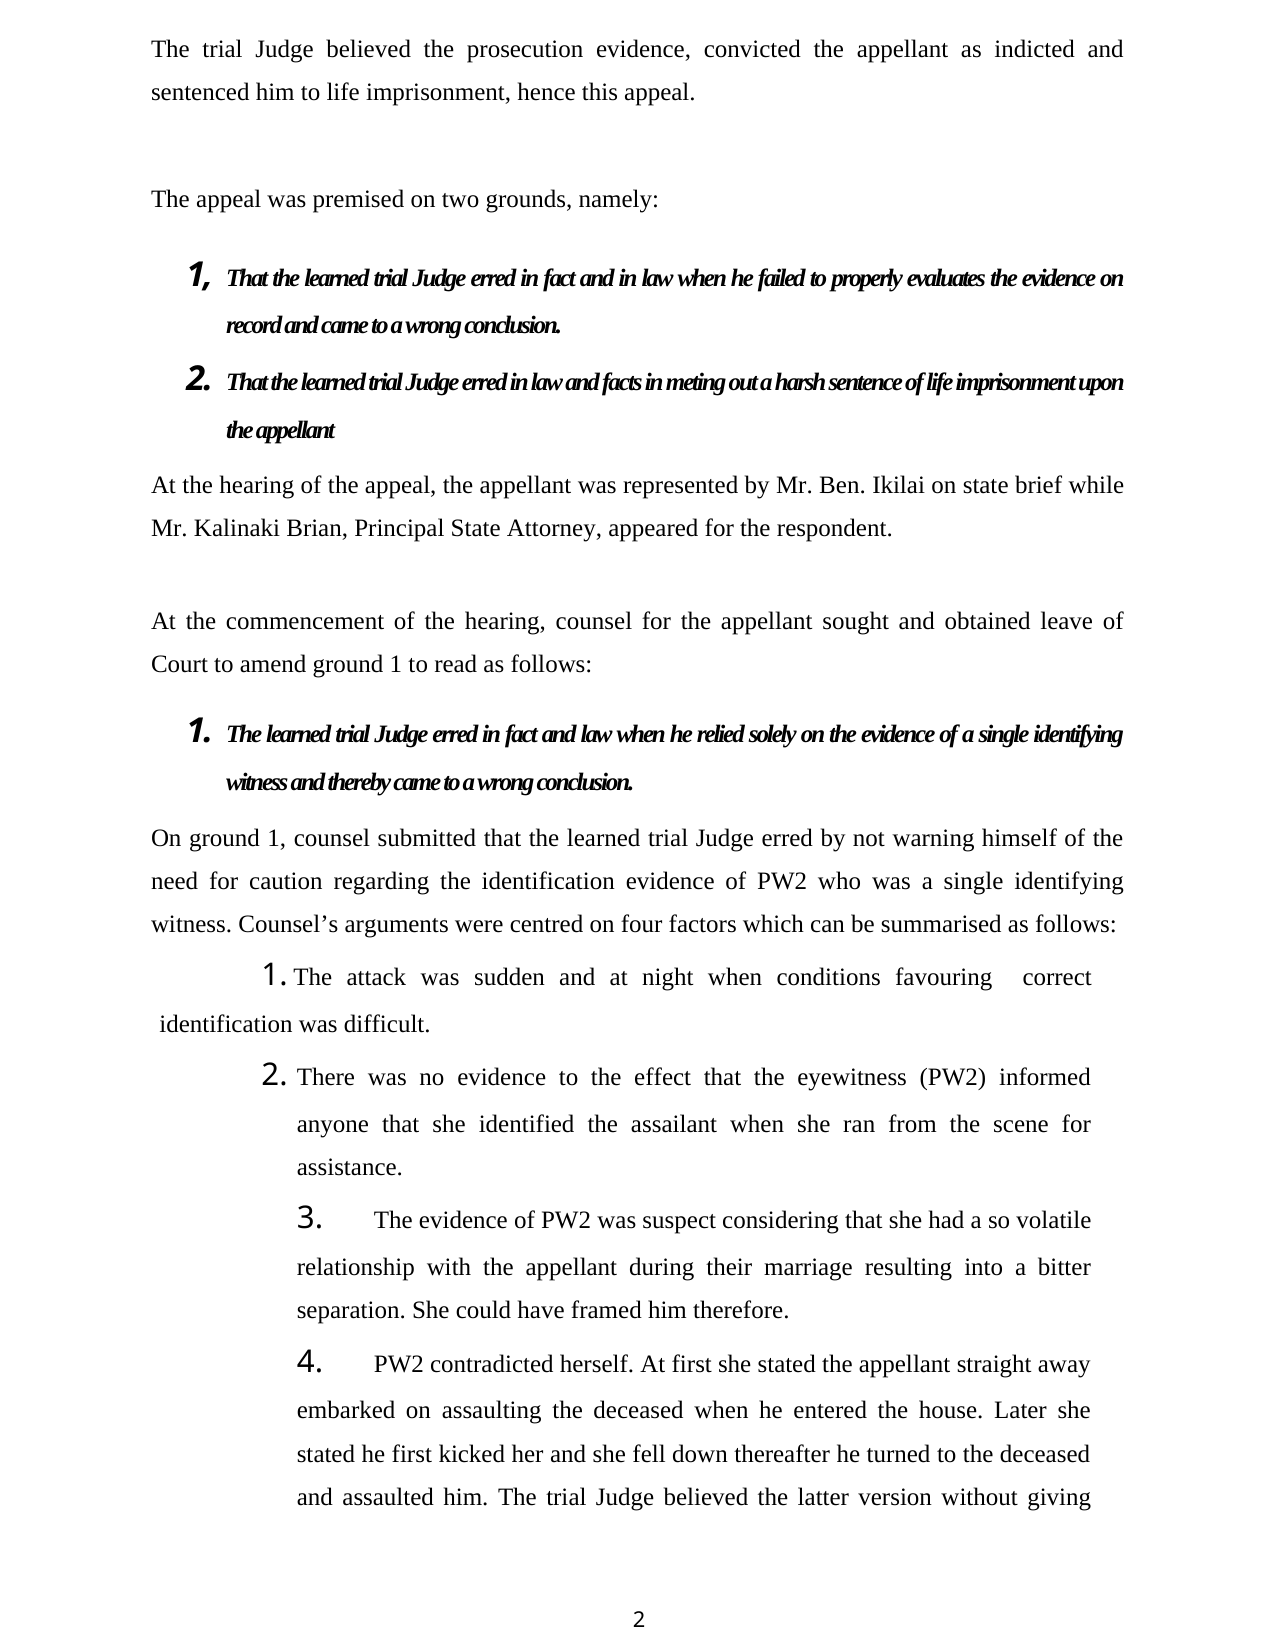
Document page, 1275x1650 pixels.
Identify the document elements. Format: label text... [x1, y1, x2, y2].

text The appeal was premised on two grounds, namely: [151, 184, 1129, 213]
list The learned trial Judge erred in fact and law when he relied solely on the evidence of a single identifying witness and thereby came to a wrong conclusion. [186, 705, 1125, 795]
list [297, 1339, 1092, 1511]
text At the hearing of the appeal, the appellant was represented by Mr. Ben. Ikilai on state brief while Mr. Kalinaki Brian, Principal State Attorney, appeared for the respondent. [151, 470, 1125, 542]
text The trial Judge believed the prosecution evidence, convicted the appellant as indicted and sentenced him to life imprisonment, hence this appeal. [151, 34, 1125, 106]
list There was no evidence to the effect that the eyewitness (PW2) informed anyone that she identified the assailant when she ran from the scene for assistance. [261, 1052, 1092, 1181]
list The evidence of PW2 was suspect considering that she had a so volatile relationship with the appellant during their marriage resulting into a bitter separation. She could have framed him therefore. [297, 1195, 1092, 1324]
list That the learned trial Judge erred in law and facts in meting out a harsh sentence of life imprisonment upon the appellant [186, 353, 1125, 443]
text On ground 1, counsel submitted that the learned trial Judge erred by not warning himself of the need for caution regarding the identification evidence of PW2 who was a single identifying witness. Counsel’s arguments were centred on four factors which can be summarised as follows: [151, 823, 1125, 938]
list That the learned trial Judge erred in fact and in law when he failed to properly evaluates the evidence on record and came to a wrong conclusion. [186, 249, 1125, 339]
text At the commencement of the hearing, counsel for the appellant sought and obtained leave of Court to amend ground 1 to read as follows: [151, 606, 1125, 678]
list The attack was sudden and at night when conditions favouring correct identification was difficult. [159, 952, 1092, 1038]
